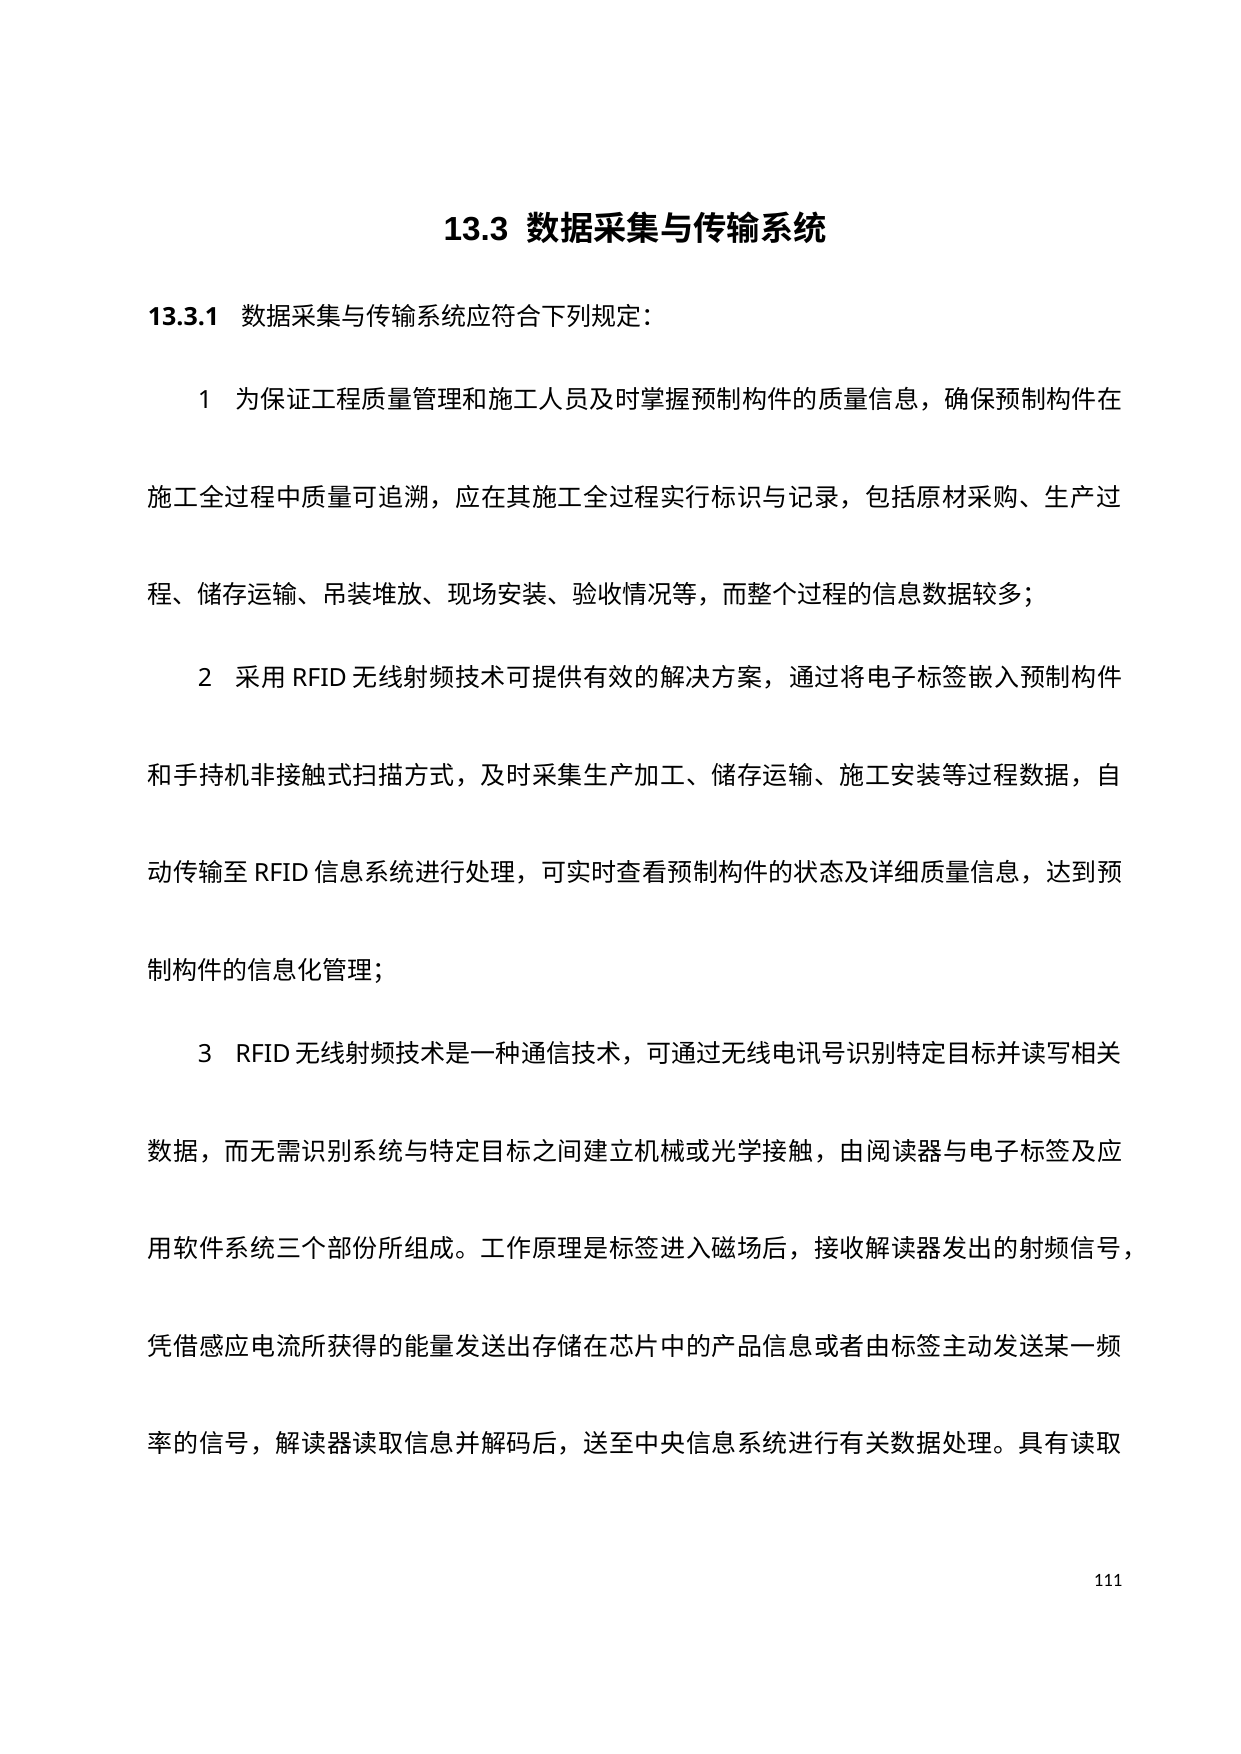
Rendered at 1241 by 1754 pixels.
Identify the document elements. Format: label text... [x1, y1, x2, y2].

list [148, 1019, 1122, 1474]
subtitle 13.3 数据采集与传输系统 [148, 193, 1122, 258]
list 采用RFID无线射频技术可提供有效的解决方案，通过将电子标签嵌入预制构件和手持机非接触式扫描方式，及时采集生产加工、储存运输、施工安装等过程数据，自动传输至RFID信息系统进行处理，可实时查看预制构件的状态及详细质量信息，达到预制构件的信息化管理； [148, 643, 1122, 1001]
list 为保证工程质量管理和施工人员及时掌握预制构件的质量信息，确保预制构件在施工全过程中质量可追溯，应在其施工全过程实行标识与记录，包括原材采购、生产过程、储存运输、吊装堆放、现场安装、验收情况等，而整个过程的信息数据较多； [148, 365, 1122, 625]
list 数据采集与传输系统应符合下列规定： [148, 282, 1122, 347]
